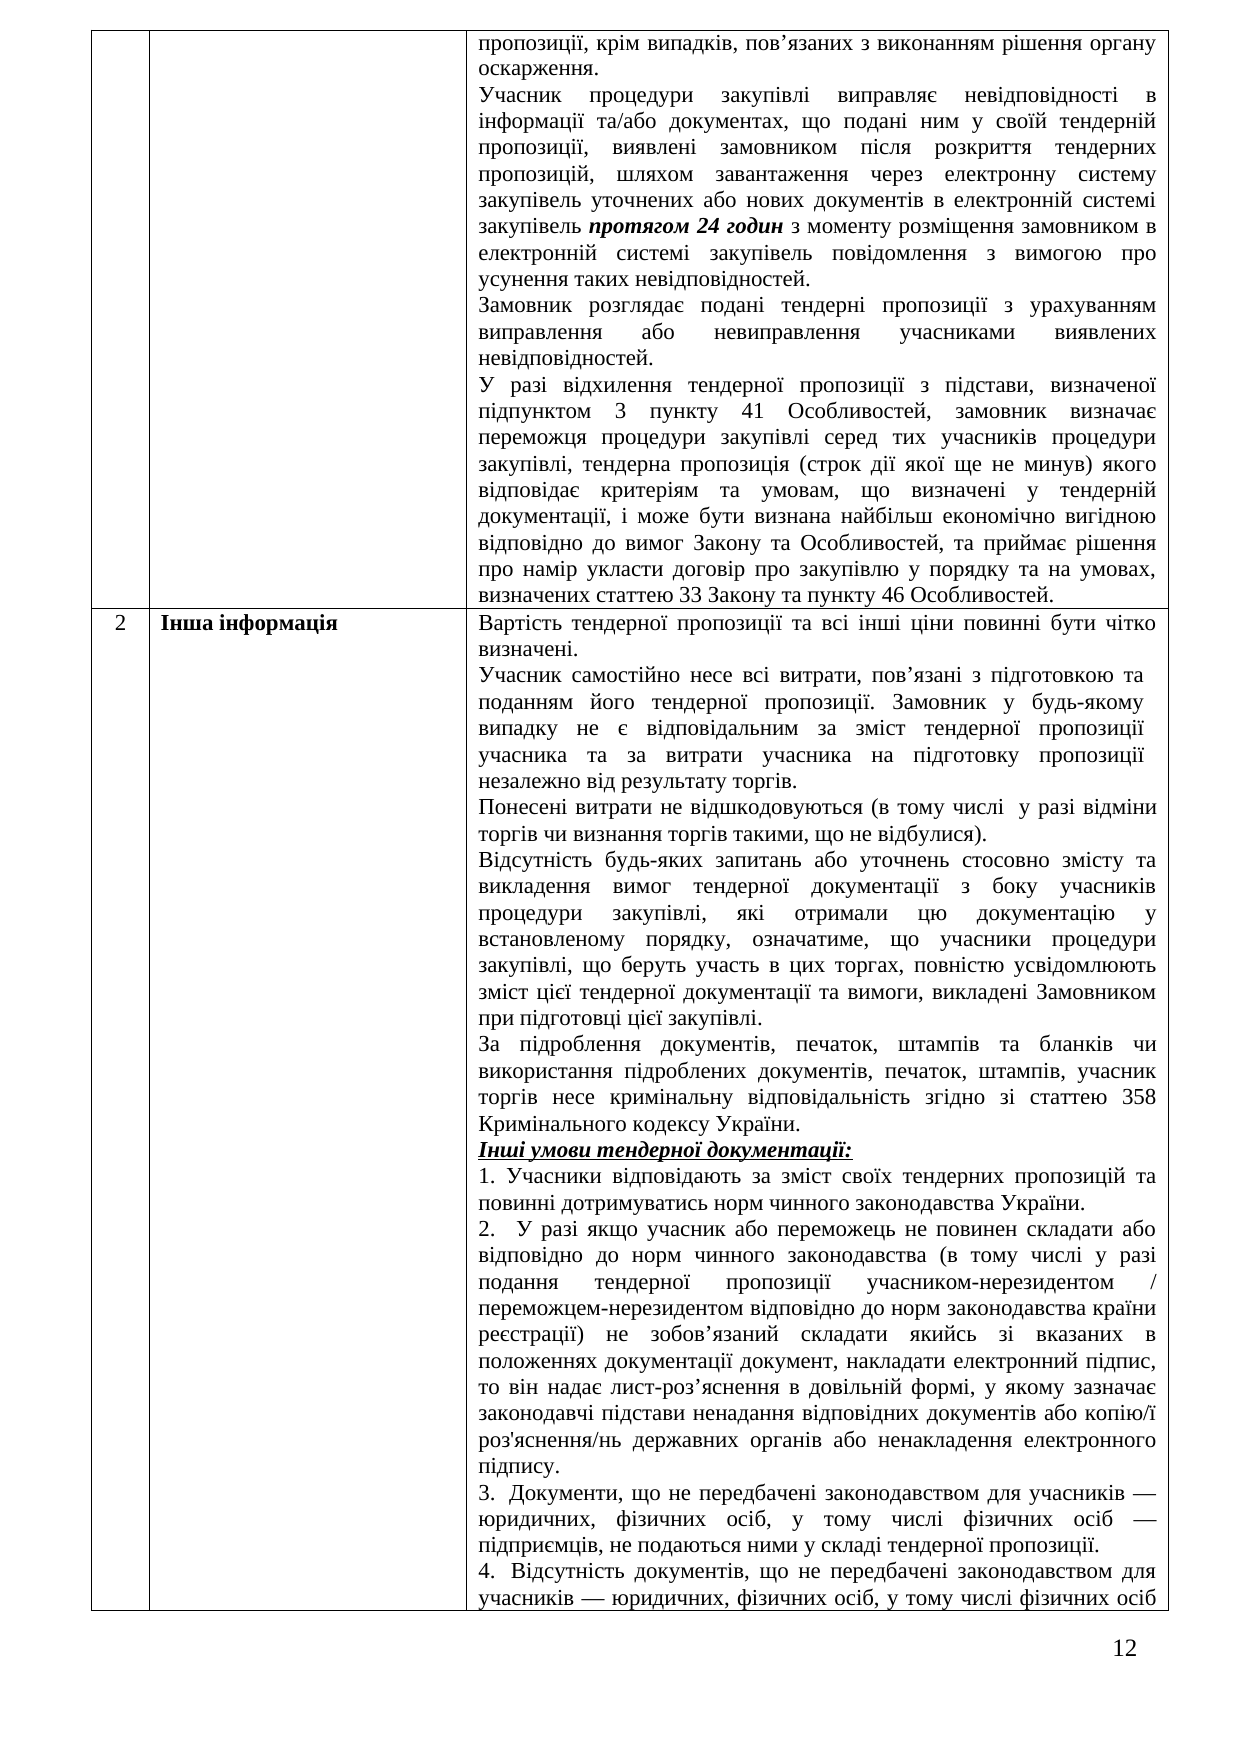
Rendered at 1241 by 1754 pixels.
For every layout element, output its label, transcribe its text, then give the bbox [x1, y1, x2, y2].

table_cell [467, 609, 1168, 1610]
table_cell 2 [92, 609, 149, 1610]
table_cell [150, 31, 466, 608]
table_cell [467, 31, 1168, 608]
table_cell Інша інформація [150, 609, 466, 1610]
table_cell 1 [92, 31, 149, 608]
